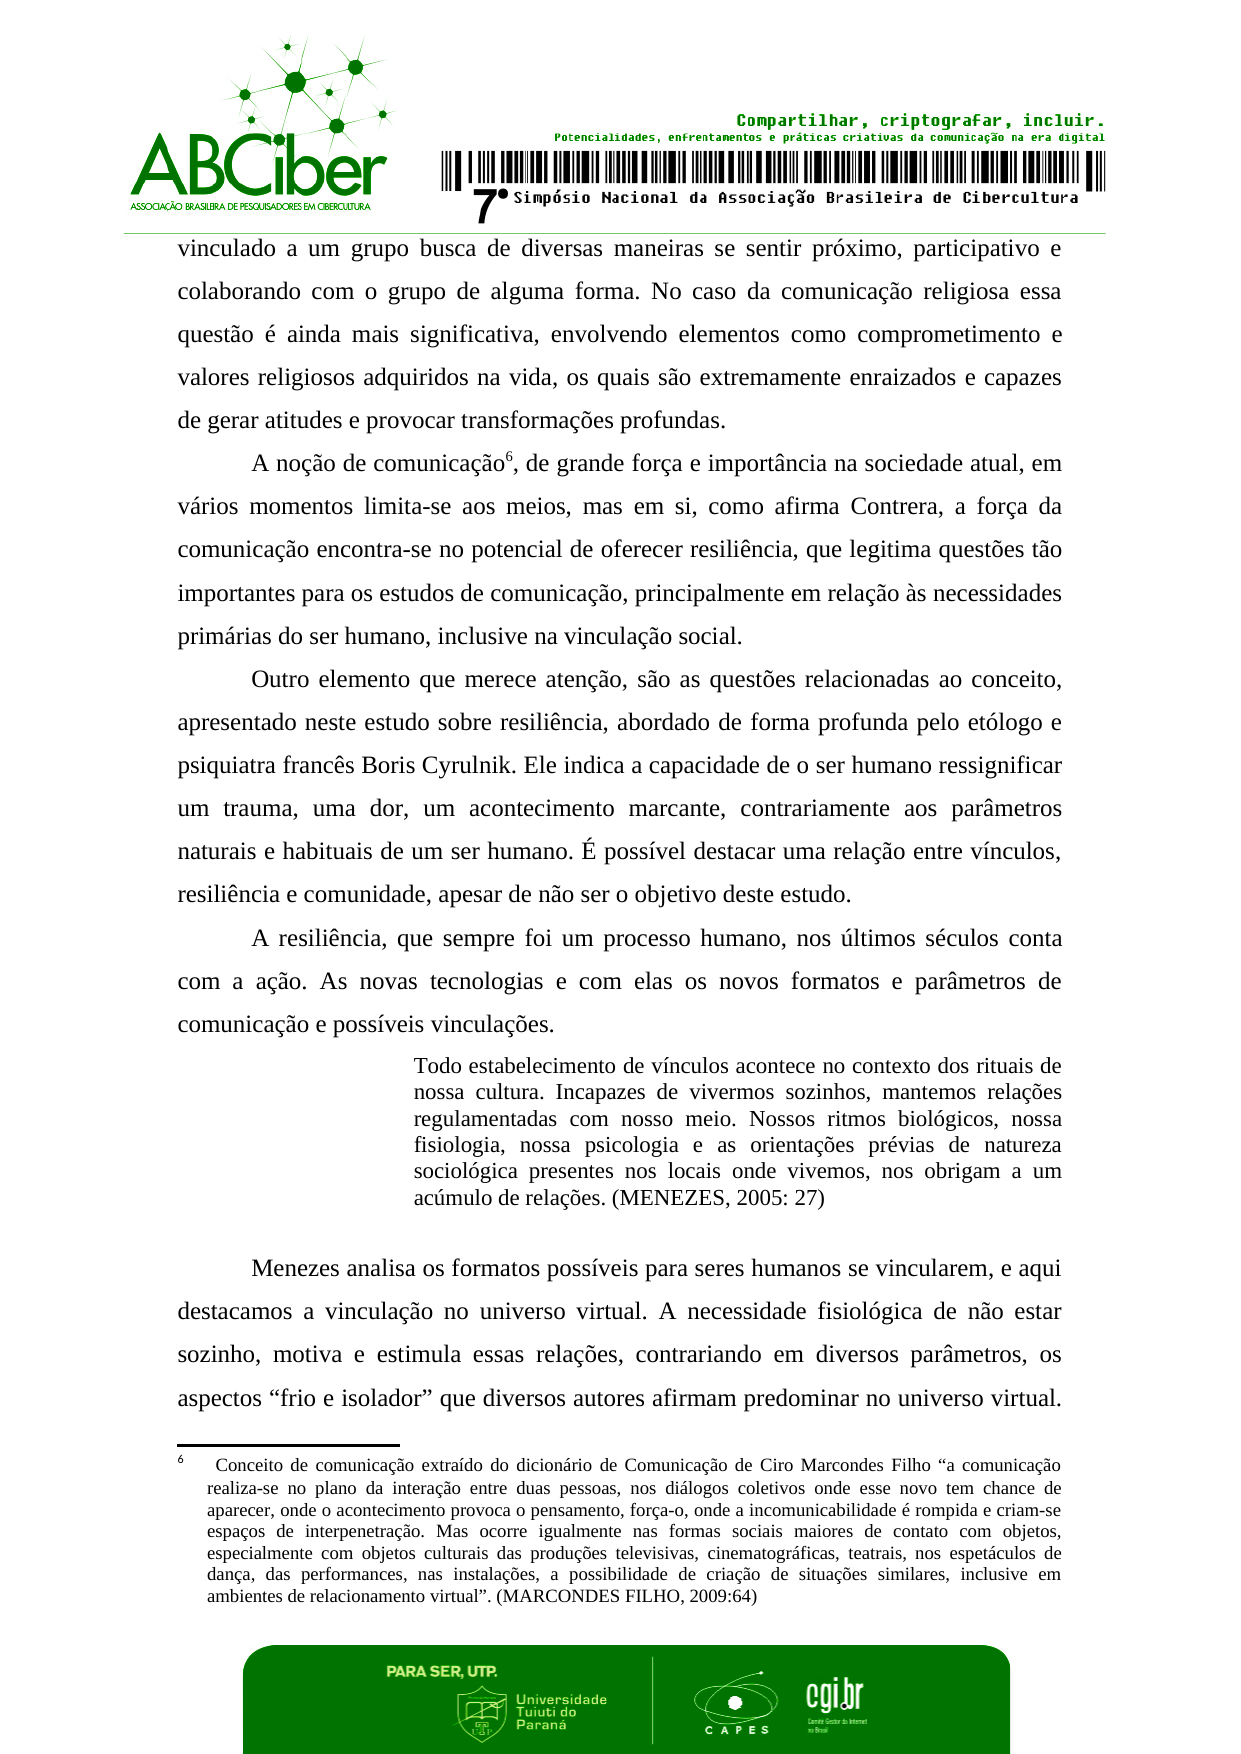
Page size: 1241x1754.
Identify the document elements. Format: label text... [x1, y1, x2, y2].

text Todo estabelecimento de vínculos acontece no contexto dos rituais de nossa cultura. Incapazes de vivermos sozinhos, mantemos relações regulamentadas com nosso meio. Nossos ritmos biológicos, nossa fisiologia, nossa psicologia e as orientações prévias de natureza sociológica presentes nos locais onde vivemos, nos obrigam a um acúmulo de relações. (MENEZES, 2005: 27) [413, 1052, 1063, 1210]
picture [242, 1645, 1011, 1754]
text Outro elemento que merece atenção, são as questões relacionadas ao conceito, apresentado neste estudo sobre resiliência, abordado de forma profunda pelo etólogo e psiquiatra francês Boris Cyrulnik. Ele indica a capacidade de o ser humano ressignificar um trauma, uma dor, um acontecimento marcante, contrariamente aos parâmetros naturais e habituais de um ser humano. É possível destacar uma relação entre vínculos, resiliência e comunidade, apesar de não ser o objetivo deste estudo. [177, 664, 1063, 908]
picture [123, 35, 1106, 234]
text A resiliência, que sempre foi um processo humano, nos últimos séculos conta com a ação. As novas tecnologias e com elas os novos formatos e parâmetros de comunicação e possíveis vinculações. [177, 923, 1063, 1038]
text A noção de comunicação, de grande força e importância na sociedade atual, em vários momentos limita-se aos meios, mas em si, como afirma Contrera, a força da comunicação encontra-se no potencial de oferecer resiliência, que legitima questões tão importantes para os estudos de comunicação, principalmente em relação às necessidades primárias do ser humano, inclusive na vinculação social. [177, 448, 1063, 649]
